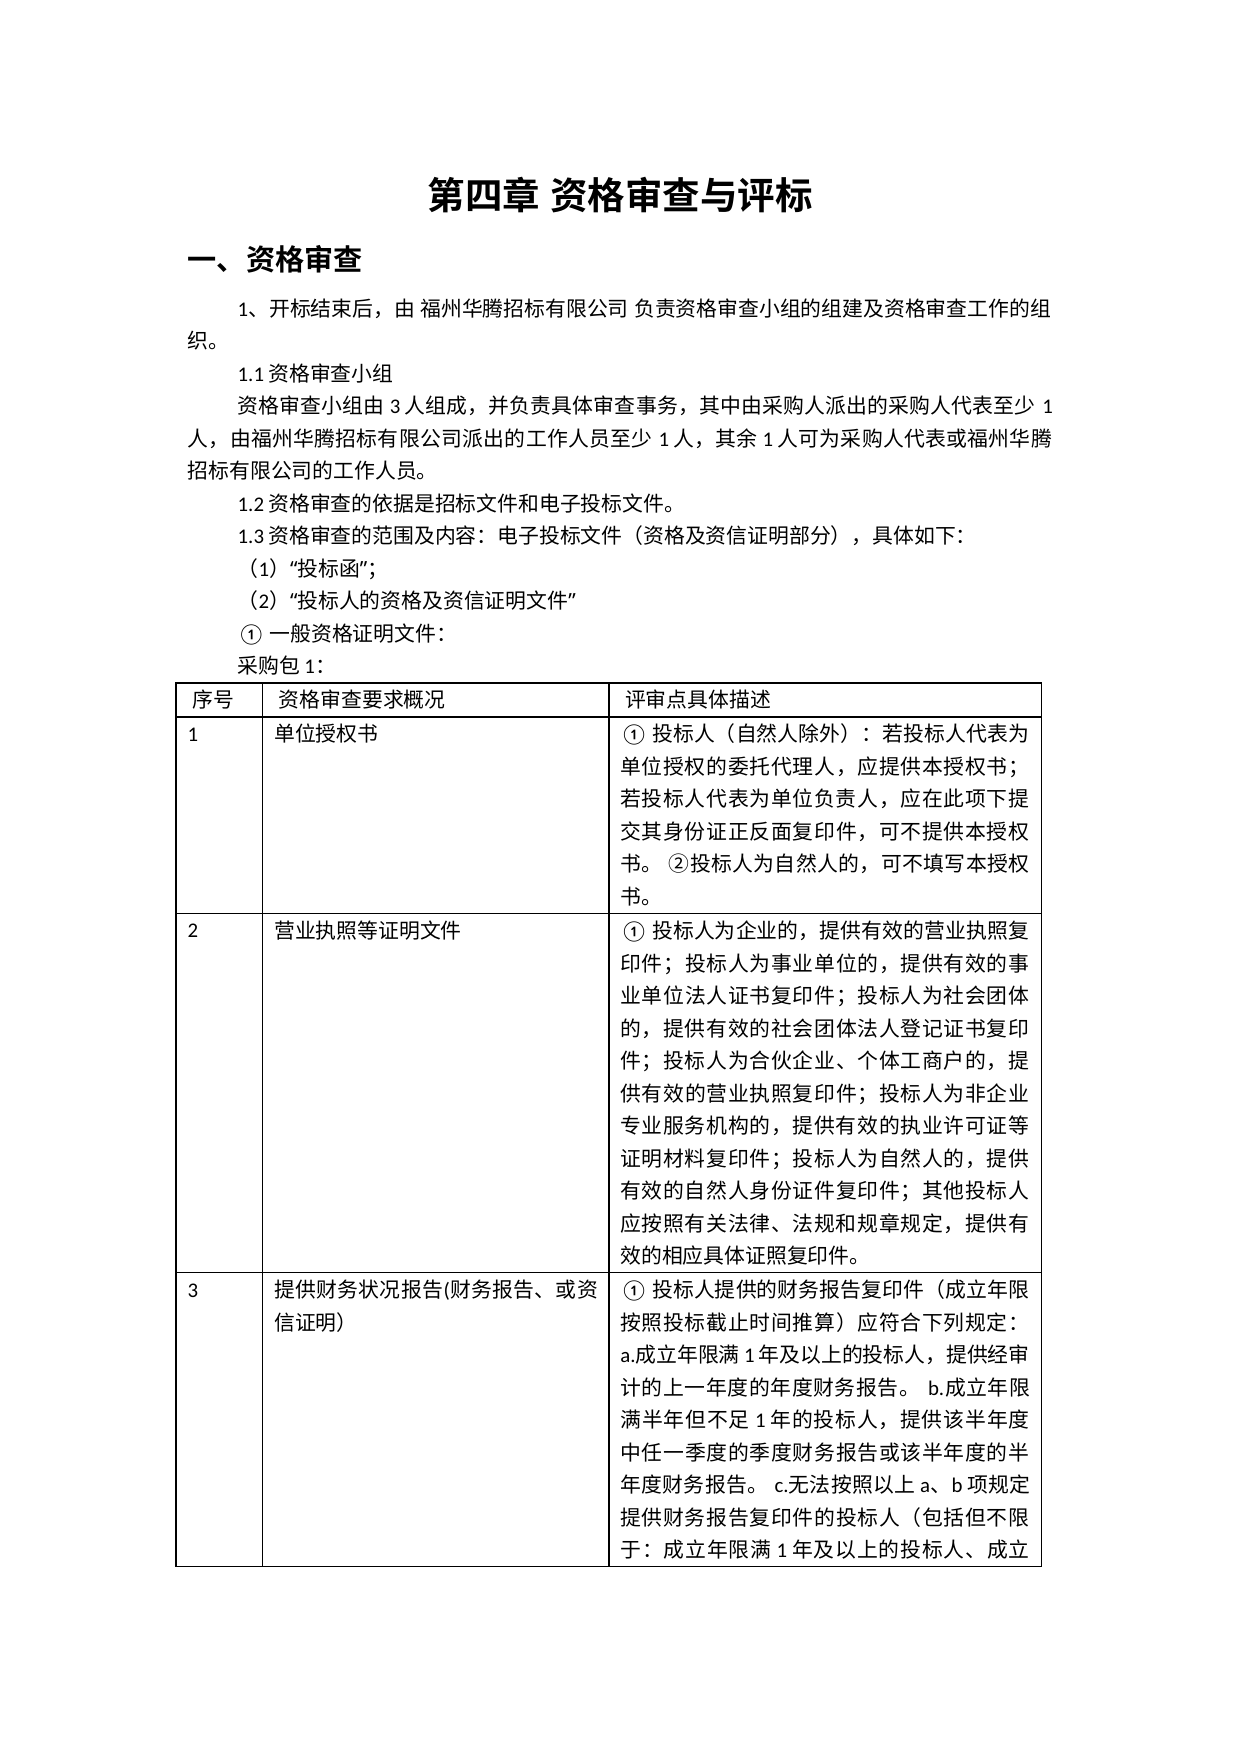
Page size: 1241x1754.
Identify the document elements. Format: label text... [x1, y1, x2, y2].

text 采购包1： [187, 649, 1053, 682]
table_cell 1 [177, 718, 262, 913]
table_header 资格审查要求概况 [263, 684, 608, 716]
table_cell 2 [177, 914, 262, 1272]
text 1.2资格审查的依据是招标文件和电子投标文件。 [187, 487, 1053, 519]
table_cell 3 [177, 1273, 262, 1566]
text 1.3资格审查的范围及内容：电子投标文件（资格及资信证明部分），具体如下： [187, 519, 1053, 552]
text （2）“投标人的资格及资信证明文件” [187, 584, 1053, 617]
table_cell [610, 1273, 1041, 1566]
text 1、开标结束后，由 福州华腾招标有限公司 负责资格审查小组的组建及资格审查工作的组织。 [187, 292, 1053, 357]
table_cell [263, 1273, 608, 1566]
text （1）“投标函”； [187, 552, 1053, 584]
table_cell ①投标人为企业的，提供有效的营业执照复印件；投标人为事业单位的，提供有效的事业单位法人证书复印件；投标人为社会团体的，提供有效的社会团体法人登记证书复印件；投标人为合伙企业、个体工商户的，提供有效的营业执照复印件；投标人为非企业专业服务机构的，提供有效的执业许可证等证明材料复印件；投标人为自然人的，提供有效的自然人身份证件复印件；其他投标人应按照有关法律、法规和规章规定，提供有效的相应具体证照复印件。 [610, 914, 1041, 1272]
table_cell 营业执照等证明文件 [263, 914, 608, 1272]
text 1.1资格审查小组 [187, 357, 1053, 389]
text ①一般资格证明文件： [187, 617, 1053, 649]
table_header 序号 [177, 684, 262, 716]
text 资格审查小组由3人组成，并负责具体审查事务，其中由采购人派出的采购人代表至少1人，由福州华腾招标有限公司派出的工作人员至少1人，其余1人可为采购人代表或福州华腾招标有限公司的工作人员。 [187, 389, 1053, 487]
text 第四章 资格审查与评标 [187, 162, 1053, 227]
text 一、资格审查 [187, 227, 1053, 292]
table_cell 单位授权书 [263, 718, 608, 913]
table_cell ①投标人（自然人除外）：若投标人代表为单位授权的委托代理人，应提供本授权书；若投标人代表为单位负责人，应在此项下提交其身份证正反面复印件，可不提供本授权书。 ②投标人为自然人的，可不填写本授权书。 [610, 718, 1041, 913]
table_header 评审点具体描述 [610, 684, 1041, 716]
